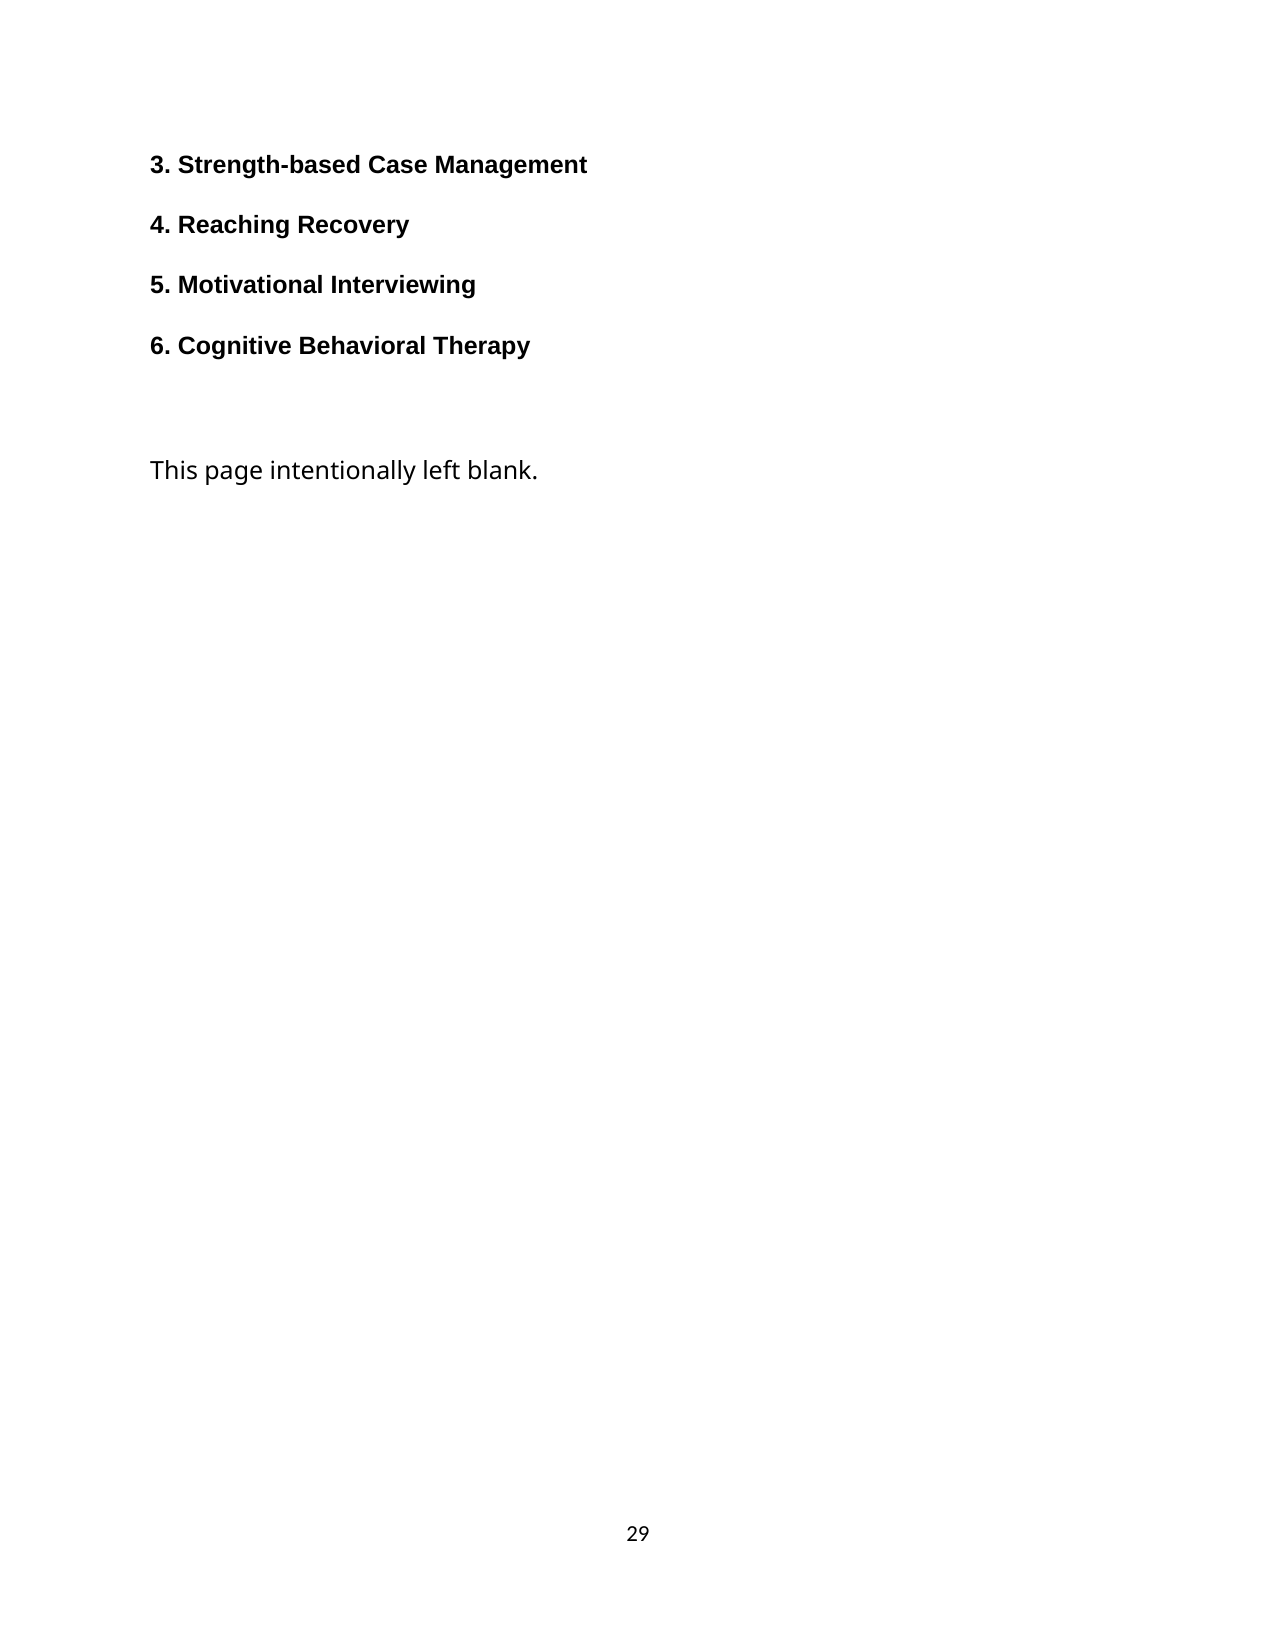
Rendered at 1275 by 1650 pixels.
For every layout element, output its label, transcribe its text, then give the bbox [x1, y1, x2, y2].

text 4. Reaching Recovery [150, 210, 1125, 239]
text 6. Cognitive Behavioral Therapy [150, 331, 1125, 359]
text 3. Strength-based Case Management [150, 150, 1125, 179]
text 5. Motivational Interviewing [150, 270, 1125, 299]
text This page intentionally left blank. [150, 453, 1125, 487]
